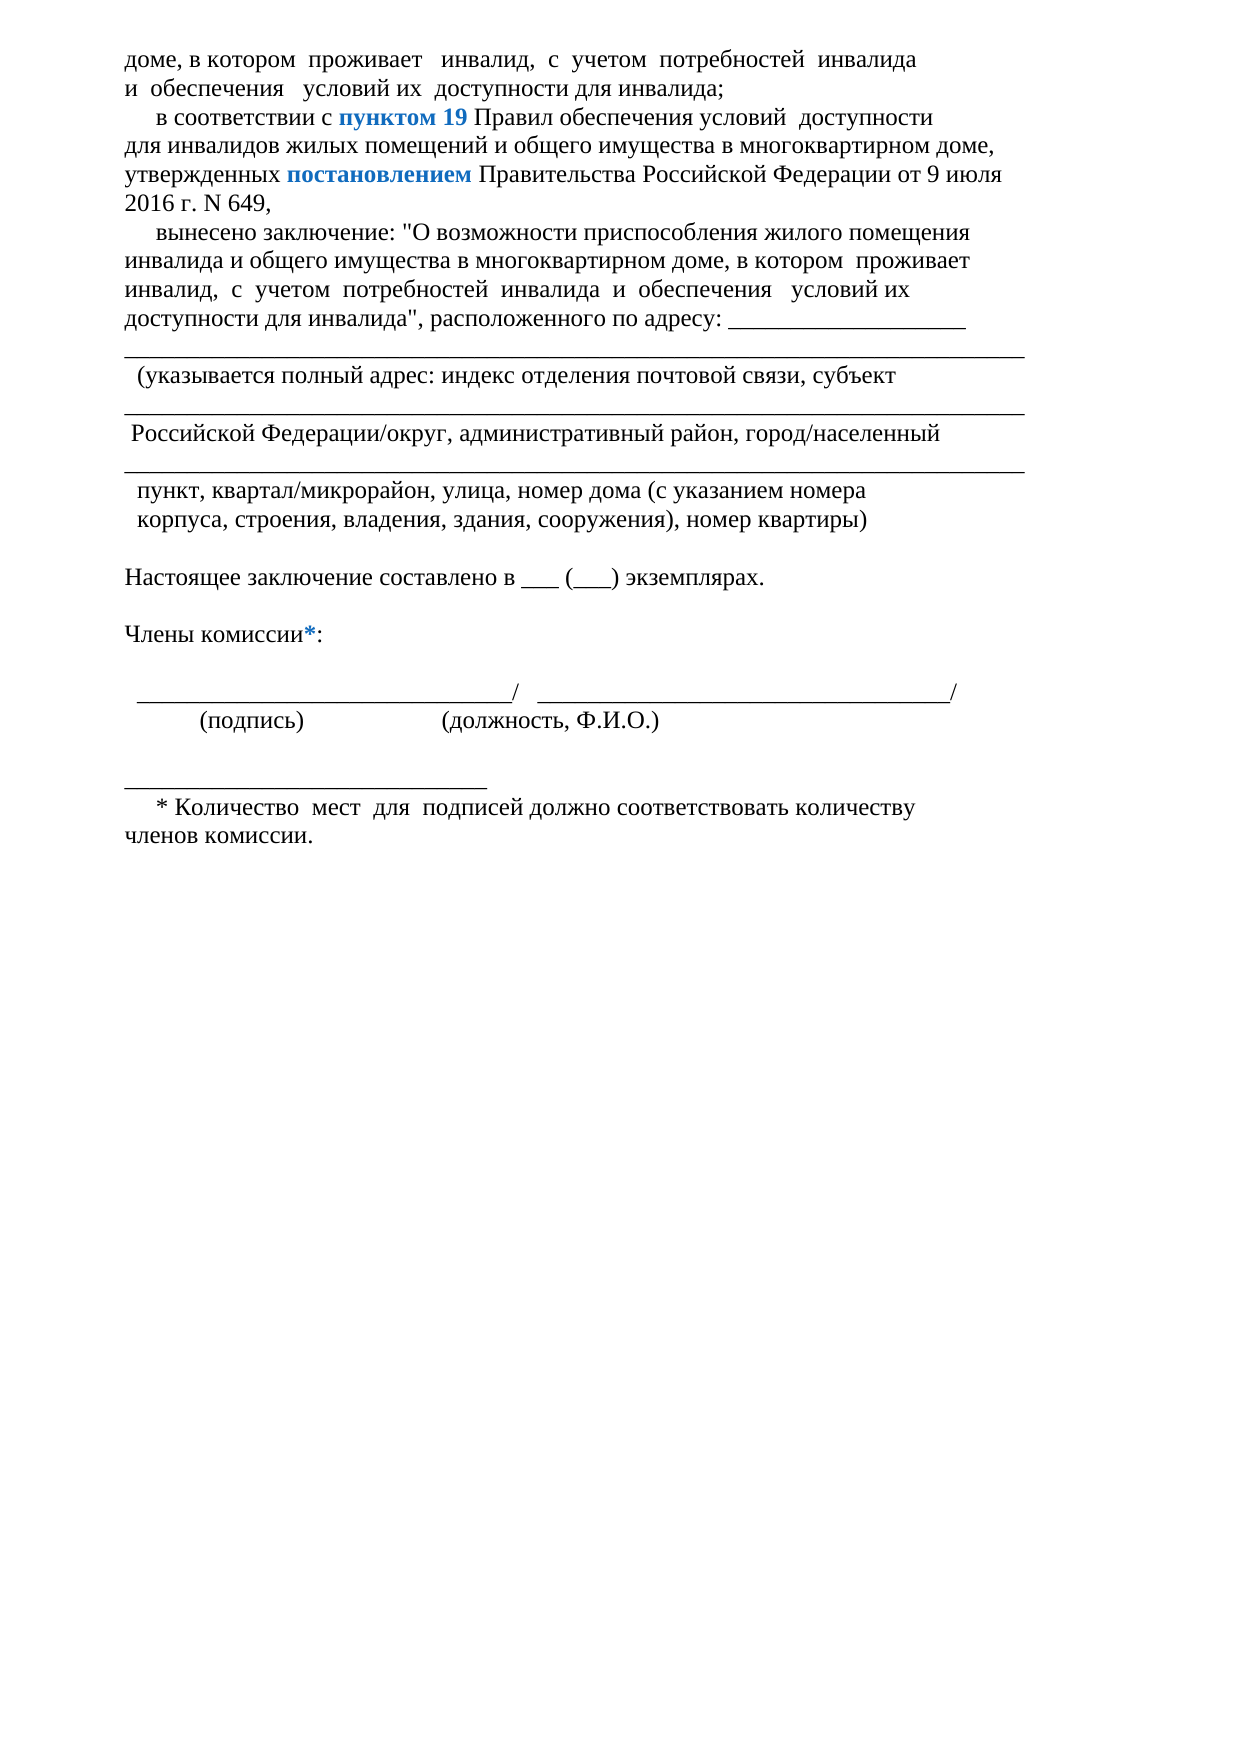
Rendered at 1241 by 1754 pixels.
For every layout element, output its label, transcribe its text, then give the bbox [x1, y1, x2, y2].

text * Количество мест для подписей должно соответствовать количеству [118, 792, 1181, 821]
text пункт, квартал/микрорайон, улица, номер дома (с указанием номера [118, 476, 1181, 504]
text ______________________________/ _________________________________/ [118, 677, 1181, 706]
text и обеспечения условий их доступности для инвалида; [118, 73, 1181, 102]
text Члены комиссии*: [118, 619, 1181, 648]
text Настоящее заключение составлено в ___ (___) экземплярах. [118, 562, 1181, 591]
text ________________________________________________________________________ [118, 447, 1181, 476]
text ________________________________________________________________________ [118, 389, 1181, 418]
text доступности для инвалида", расположенного по адресу: ___________________ [118, 303, 1181, 332]
text ________________________________________________________________________ [118, 332, 1181, 361]
text членов комиссии. [118, 821, 1181, 849]
text вынесено заключение: "О возможности приспособления жилого помещения [118, 217, 1181, 246]
text для инвалидов жилых помещений и общего имущества в многоквартирном доме, [118, 131, 1181, 159]
text (подпись) (должность, Ф.И.О.) [118, 706, 1181, 734]
text _____________________________ [118, 763, 1181, 792]
text Российской Федерации/округ, административный район, город/населенный [118, 418, 1181, 447]
text корпуса, строения, владения, здания, сооружения), номер квартиры) [118, 504, 1181, 533]
text утвержденных постановлением Правительства Российской Федерации от 9 июля [118, 159, 1181, 188]
text 2016 г. N 649, [118, 188, 1181, 217]
text доме, в котором проживает инвалид, с учетом потребностей инвалида [118, 44, 1181, 73]
text в соответствии с пунктом 19 Правил обеспечения условий доступности [118, 102, 1181, 131]
text (указывается полный адрес: индекс отделения почтовой связи, субъект [118, 361, 1181, 389]
text инвалид, с учетом потребностей инвалида и обеспечения условий их [118, 274, 1181, 303]
text инвалида и общего имущества в многоквартирном доме, в котором проживает [118, 246, 1181, 274]
